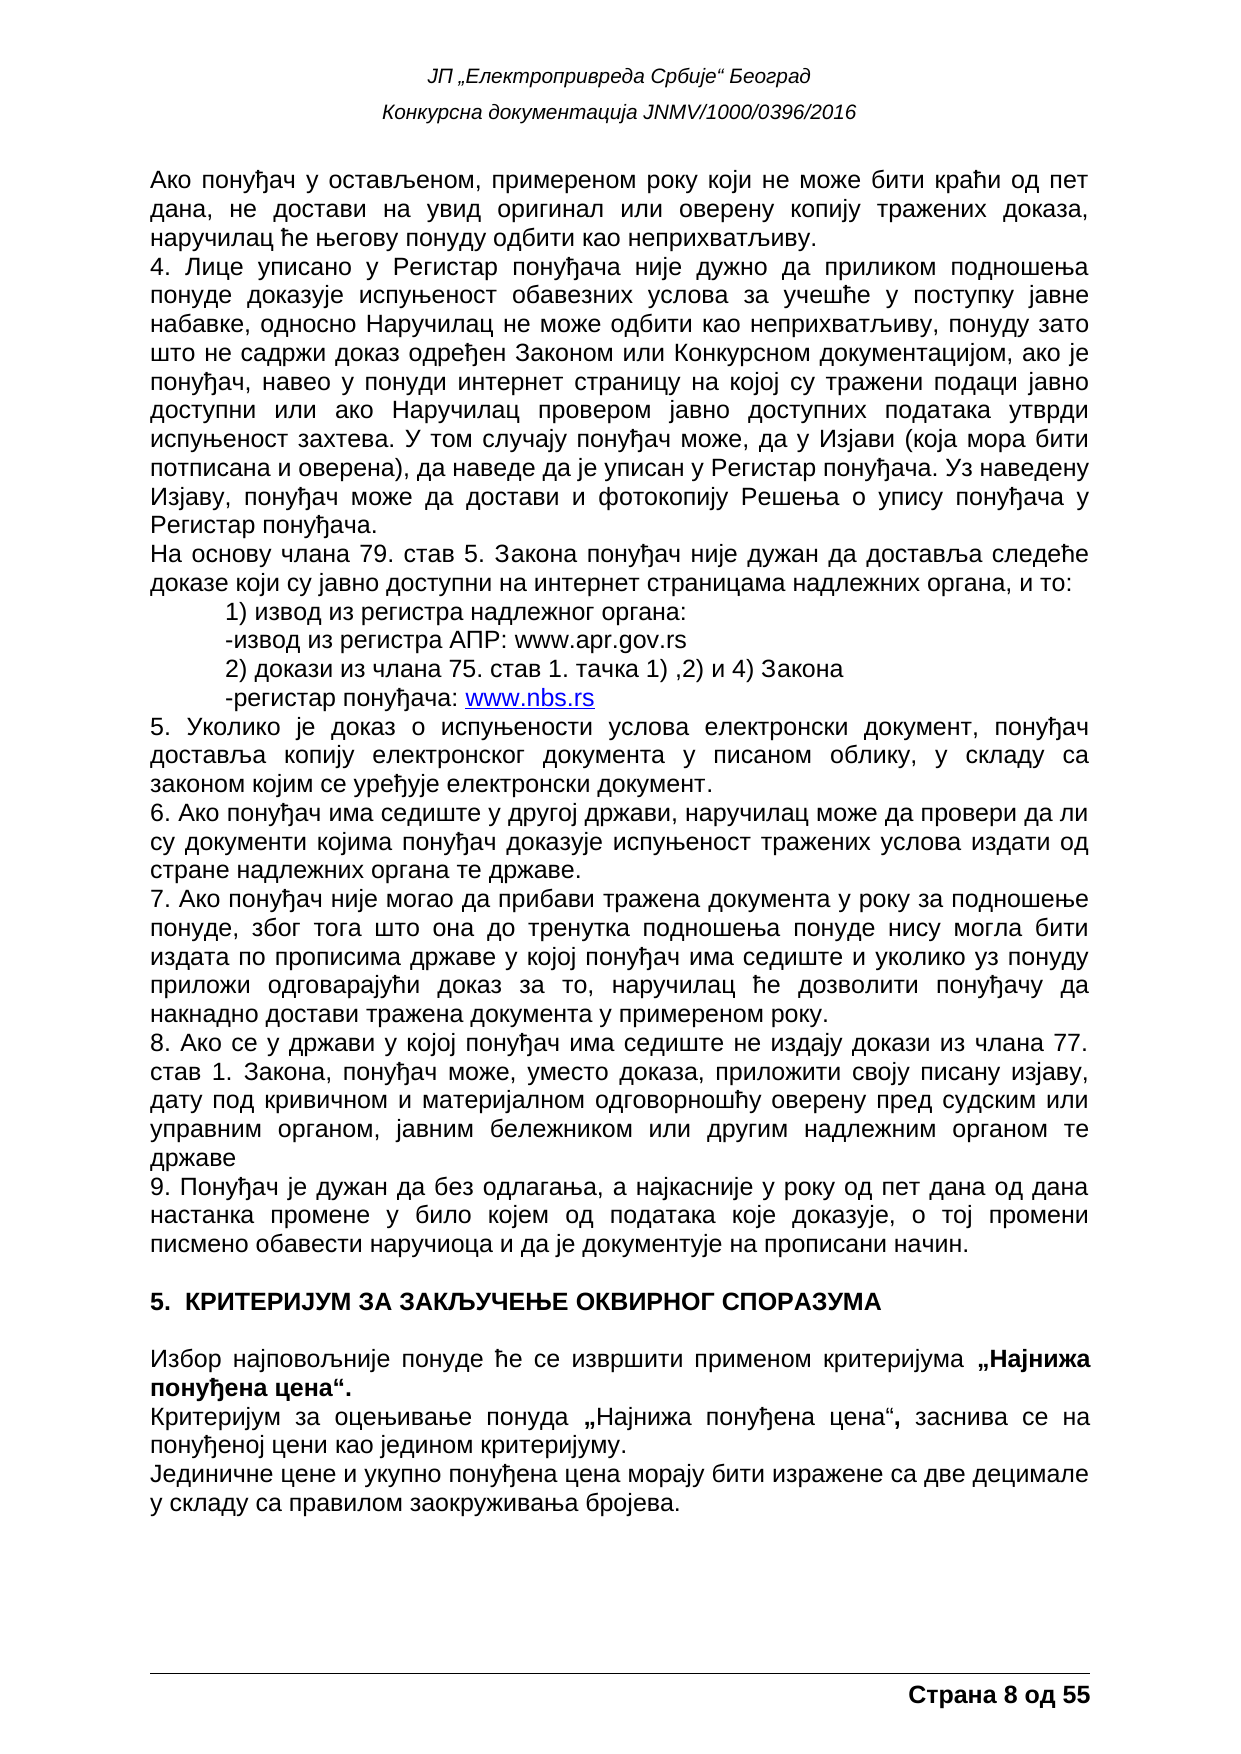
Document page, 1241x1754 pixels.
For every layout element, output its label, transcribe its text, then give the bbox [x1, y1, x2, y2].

text Јединичне цене и укупно понуђена цена морају бити изражене са две децимале у складу са правилом заокруживања бројева. [150, 1459, 1090, 1517]
text 1) извод из регистра надлежног органа: [150, 597, 1090, 625]
text 6. Ако понуђач има седиште у другој држави, наручилац може да провери да ли су документи којима понуђач доказује испуњеност тражених услова издати од стране надлежних органа те државе. [150, 798, 1090, 884]
text 7. Ако понуђач није могао да прибави тражена документа у року за подношење понуде, због тога што она до тренутка подношења понуде нису могла бити издата по прописима државе у којој понуђач има седиште и уколико уз понуду приложи одговарајући доказ за то, наручилац ће дозволити понуђачу да накнадно достави тражена документа у примереном року. [150, 884, 1090, 1028]
subtitle 5. КРИТЕРИЈУМ ЗА ЗАКЉУЧЕЊЕ ОКВИРНОГ СПОРАЗУМА [150, 1287, 1090, 1315]
text На основу члана 79. став 5. Закона понуђач није дужан да доставља следеће доказе који су јавно доступни на интернет страницама надлежних органа, и то: [150, 539, 1090, 597]
text 5. Уколико је доказ о испуњености услова електронски документ, понуђач доставља копију електронског документа у писаном облику, у складу са законом којим се уређује електронски документ. [150, 712, 1090, 798]
text -извод из регистра АПР: www.apr.gov.rs [150, 625, 1090, 654]
text Избор најповољније понуде ће се извршити применом критеријума „Најнижа понуђена цена“. [150, 1344, 1090, 1402]
text 8. Ако се у држави у којој понуђач има седиште не издају докази из члана 77. став 1. Закона, понуђач може, уместо доказа, приложити своју писану изјаву, дату под кривичном и материјалном одговорношћу оверену пред судским или управним органом, јавним бележником или другим надлежним органом те државе [150, 1028, 1090, 1172]
text 4. Лице уписано у Регистар понуђача није дужно да приликом подношења понуде доказује испуњеност обавезних услова за учешће у поступку јавне набавке, односно Наручилац не може одбити као неприхватљиву, понуду зато што не садржи доказ одређен Законом или Конкурсном документацијом, ако је понуђач, навео у понуди интернет страницу на којој су тражени подаци јавно доступни или ако Наручилац провером јавно доступних података утврди испуњеност захтева. У том случају понуђач може, да у Изјави (која мора бити потписана и оверена), да наведе да је уписан у Регистар понуђача. Уз наведену Изјаву, понуђач може да достави и фотокопију Решења о упису понуђача у Регистар понуђача. [150, 252, 1090, 539]
text -регистар понуђача: www.nbs.rs [150, 683, 1090, 712]
text 2) докази из члана 75. став 1. тачка 1) ,2) и 4) Закона [150, 654, 1090, 683]
text Критеријум за оцењивање понуда „Најнижа понуђена цена“, заснива се на понуђеној цени као једином критеријуму. [150, 1402, 1090, 1459]
text Ако понуђач у остављеном, примереном року који не може бити краћи од пет дана, не достави на увид оригинал или оверену копију тражених доказа, наручилац ће његову понуду одбити као неприхватљиву. [150, 165, 1090, 252]
text 9. Понуђач је дужан да без одлагања, а најкасније у року од пет дана од дана настанка промене у било којем од података које доказује, о тој промени писмено обавести наручиоца и да је документује на прописани начин. [150, 1172, 1090, 1258]
